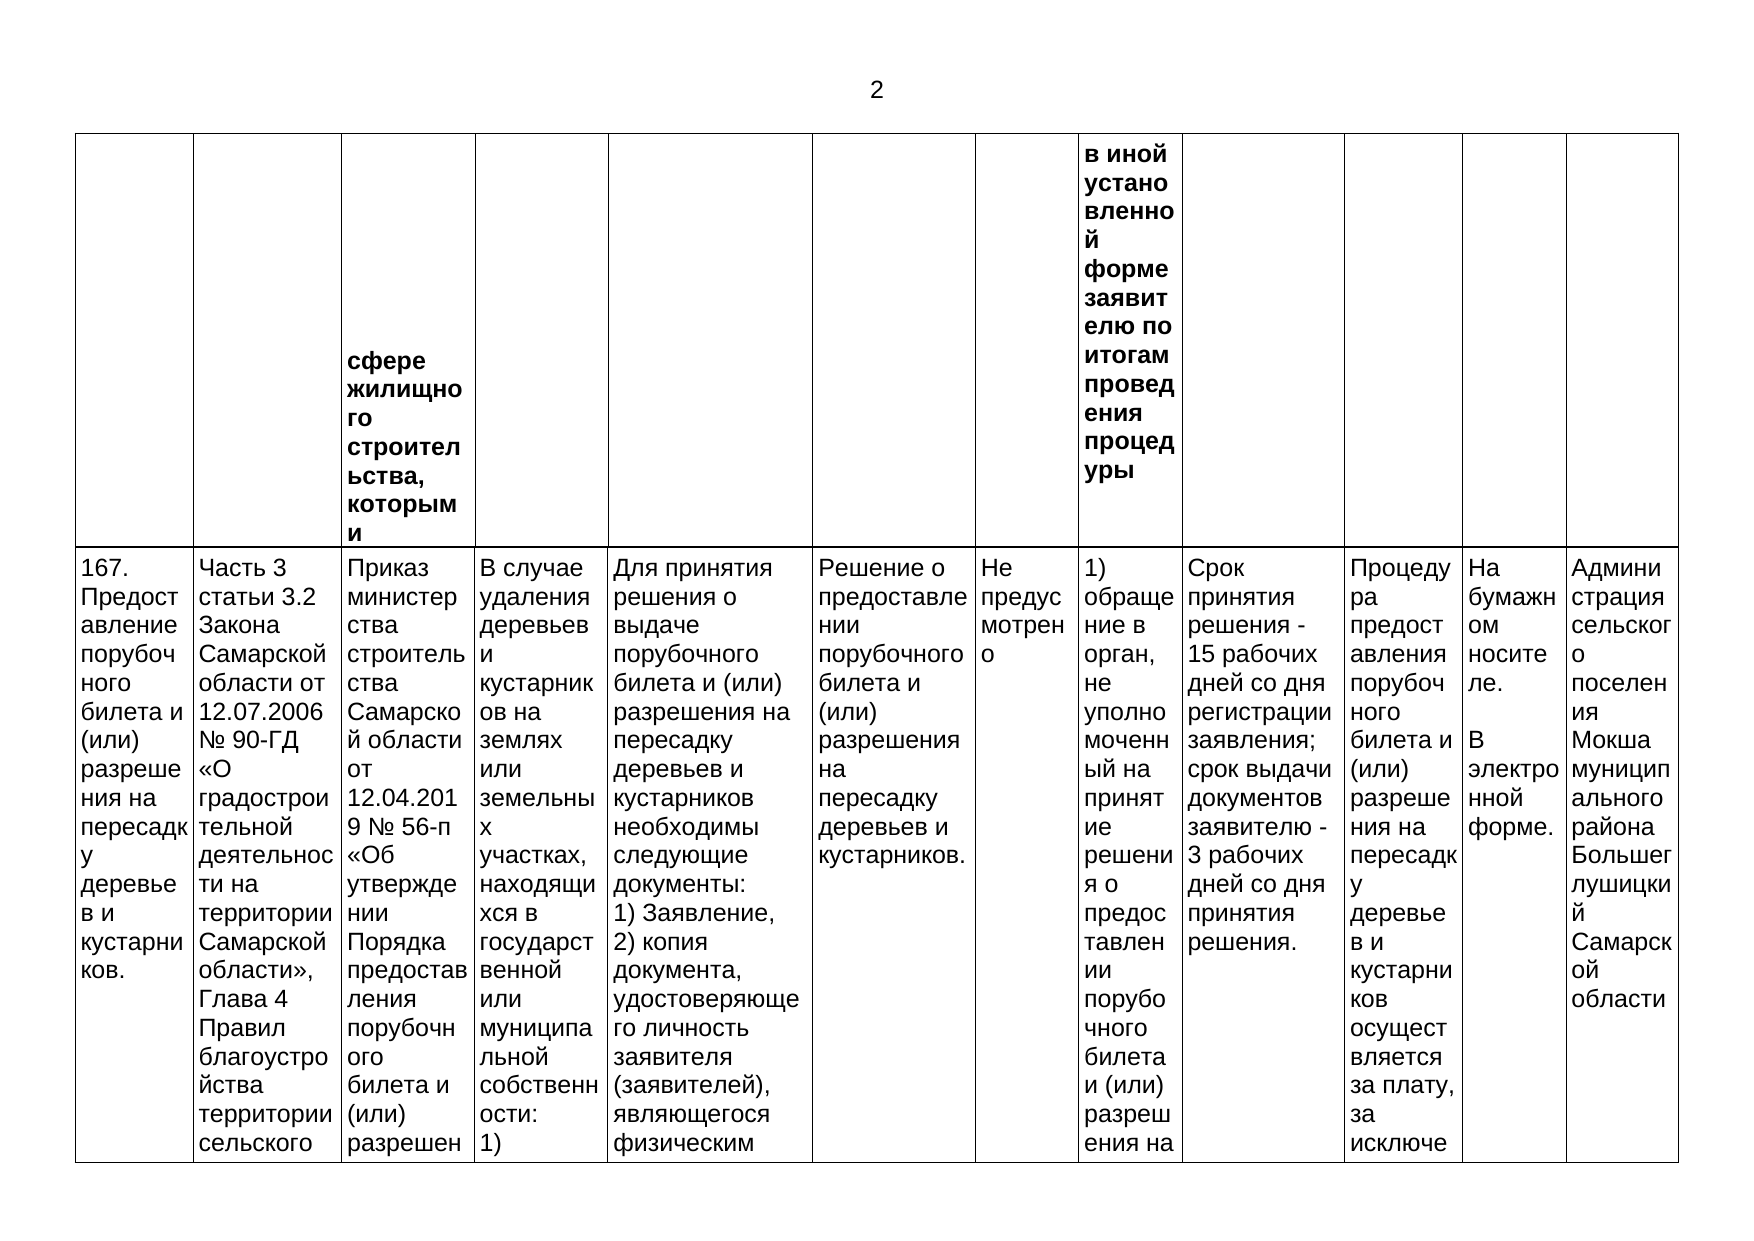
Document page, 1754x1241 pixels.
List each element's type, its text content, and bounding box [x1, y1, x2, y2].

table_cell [1345, 548, 1462, 1162]
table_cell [1463, 548, 1566, 1162]
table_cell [1079, 134, 1182, 546]
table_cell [813, 134, 975, 546]
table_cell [1183, 134, 1344, 546]
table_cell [609, 134, 812, 546]
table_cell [1463, 134, 1566, 546]
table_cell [194, 548, 341, 1162]
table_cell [1183, 548, 1344, 1162]
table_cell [608, 548, 812, 1162]
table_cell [76, 548, 193, 1162]
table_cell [976, 134, 1078, 546]
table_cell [1567, 548, 1678, 1162]
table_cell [1079, 548, 1182, 1162]
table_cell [475, 548, 607, 1162]
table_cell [813, 548, 975, 1162]
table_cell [1567, 134, 1678, 546]
table_cell Не предусмотрено [976, 548, 1078, 1162]
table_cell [1345, 134, 1462, 546]
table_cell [342, 548, 474, 1162]
